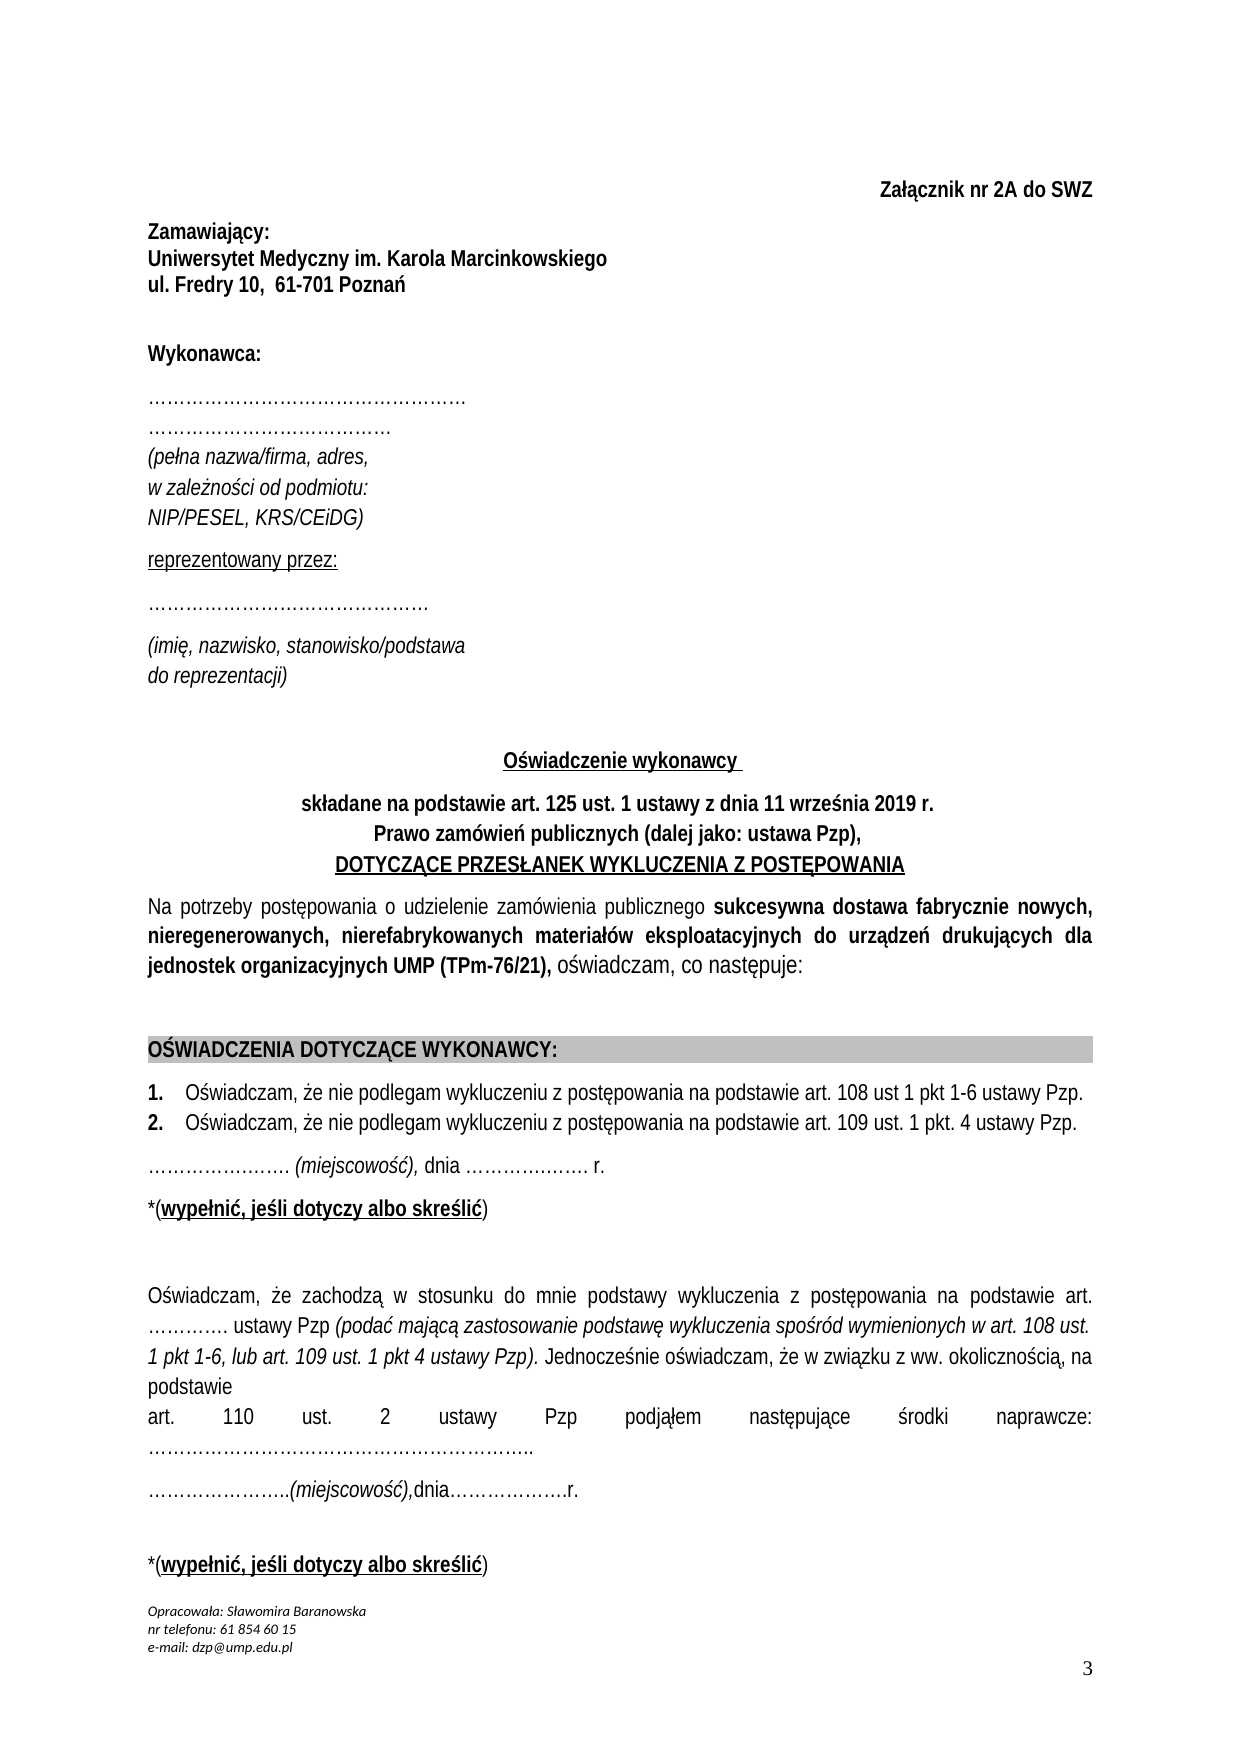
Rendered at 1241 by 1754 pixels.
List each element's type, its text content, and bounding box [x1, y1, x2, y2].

text składane na podstawie art. 125 ust. 1 ustawy z dnia 11 września 2019 r. Prawo zamówień publicznych (dalej jako: ustawa Pzp), DOTYCZĄCE PRZESŁANEK WYKLUCZENIA Z POSTĘPOWANIA [148, 790, 1093, 877]
list Oświadczam, że nie podlegam wykluczeniu z postępowania na podstawie art. 109 ust. 1 pkt. 4 ustawy Pzp. [148, 1109, 1093, 1136]
text (imię, nazwisko, stanowisko/podstawa do reprezentacji) [148, 632, 472, 688]
text …………….……. (miejscowość), dnia ………….……. r. [148, 1152, 1093, 1178]
text Na potrzeby postępowania o udzielenie zamówienia publicznego sukcesywna dostawa fabrycznie nowych, nieregenerowanych, nierefabrykowanych materiałów eksploatacyjnych do urządzeń drukujących dla jednostek organizacyjnych UMP (TPm-76/21), oświadczam, co następuje: [148, 893, 1093, 979]
text Oświadczam, że zachodzą w stosunku do mnie podstawy wykluczenia z postępowania na podstawie art. …………. ustawy Pzp (podać mającą zastosowanie podstawę wykluczenia spośród wymienionych w art. 108 ust. 1 pkt 1-6, lub art. 109 ust. 1 pkt 4 ustawy Pzp). Jednocześnie oświadczam, że w związku z ww. okolicznością, na podstawie art. 110 ust. 2 ustawy Pzp podjąłem następujące środki naprawcze: …………………………………………………….. [148, 1282, 1093, 1459]
text Oświadczenie wykonawcy [148, 747, 1093, 774]
text reprezentowany przez: [148, 546, 1093, 573]
text *(wypełnić, jeśli dotyczy albo skreślić) [148, 1551, 1093, 1577]
text Zamawiający: [148, 218, 1093, 245]
text Załącznik nr 2A do SWZ [148, 176, 1093, 202]
text ……………………………………………………………………………… (pełna nazwa/firma, adres, w zależności od podmiotu: NIP/PESEL, KRS/CEiDG) [148, 383, 472, 530]
text OŚWIADCZENIA DOTYCZĄCE WYKONAWCY: [148, 1036, 1093, 1063]
text ul. Fredry 10, 61-701 Poznań [148, 271, 1093, 297]
list Oświadczam, że nie podlegam wykluczeniu z postępowania na podstawie art. 108 ust 1 pkt 1-6 ustawy Pzp. [148, 1079, 1093, 1106]
text …………………..(miejscowość),dnia……………….r. [148, 1476, 1093, 1534]
text ……………………………………… [148, 589, 472, 615]
text Uniwersytet Medyczny im. Karola Marcinkowskiego [148, 245, 1093, 271]
text *(wypełnić, jeśli dotyczy albo skreślić) [148, 1195, 1093, 1221]
text Wykonawca: [148, 340, 1093, 366]
